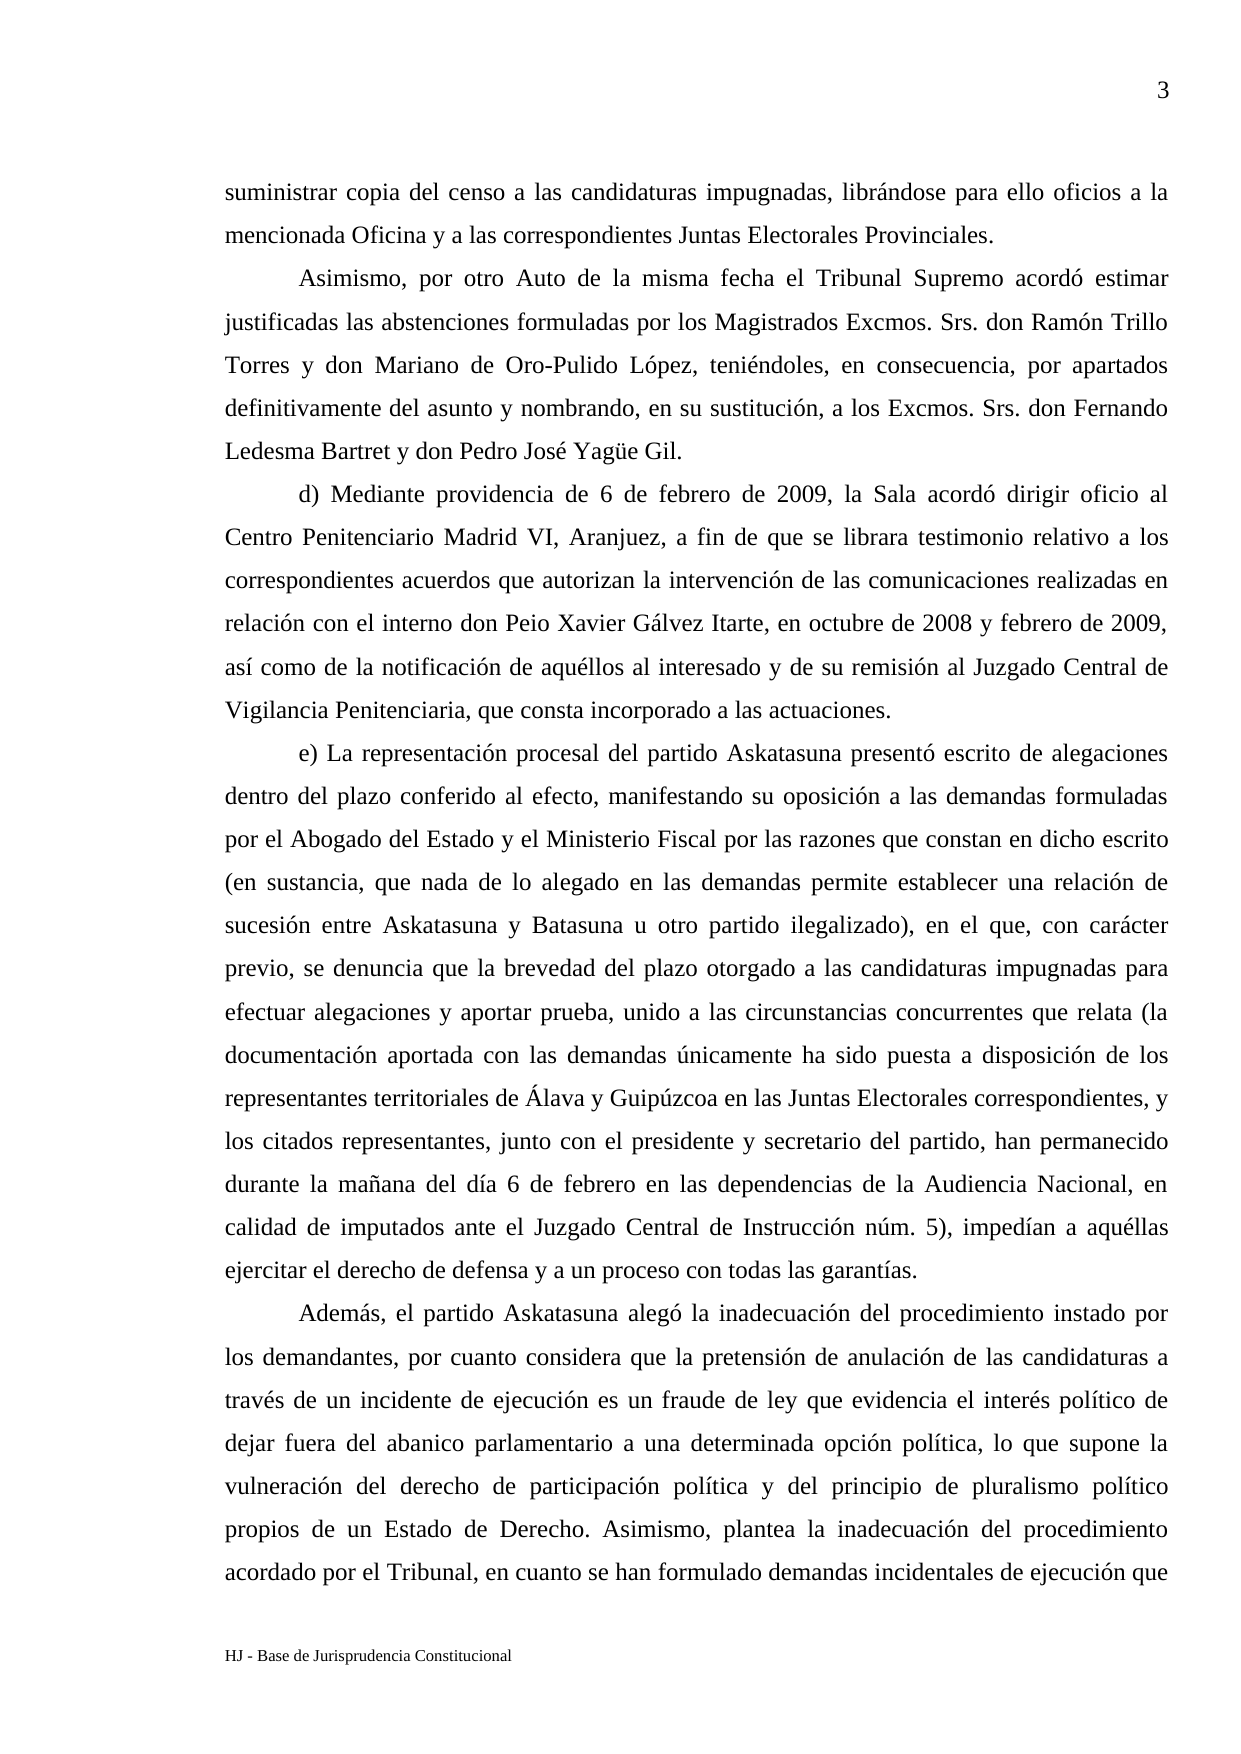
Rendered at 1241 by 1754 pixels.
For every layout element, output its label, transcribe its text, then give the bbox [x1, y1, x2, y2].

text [224, 177, 1169, 249]
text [224, 1298, 1169, 1586]
text d) Mediante providencia de 6 de febrero de 2009, la Sala acordó dirigir oficio al Centro Penitenciario Madrid VI, Aranjuez, a fin de que se librara testimonio relativo a los correspondientes acuerdos que autorizan la intervención de las comunicaciones realizadas en relación con el interno don Peio Xavier Gálvez Itarte, en octubre de 2008 y febrero de 2009, así como de la notificación de aquéllos al interesado y de su remisión al Juzgado Central de Vigilancia Penitenciaria, que consta incorporado a las actuaciones. [224, 479, 1169, 723]
text Asimismo, por otro Auto de la misma fecha el Tribunal Supremo acordó estimar justificadas las abstenciones formuladas por los Magistrados Excmos. Srs. don Ramón Trillo Torres y don Mariano de Oro-Pulido López, teniéndoles, en consecuencia, por apartados definitivamente del asunto y nombrando, en su sustitución, a los Excmos. Srs. don Fernando Ledesma Bartret y don Pedro José Yagüe Gil. [224, 263, 1169, 465]
text e) La representación procesal del partido Askatasuna presentó escrito de alegaciones dentro del plazo conferido al efecto, manifestando su oposición a las demandas formuladas por el Abogado del Estado y el Ministerio Fiscal por las razones que constan en dicho escrito (en sustancia, que nada de lo alegado en las demandas permite establecer una relación de sucesión entre Askatasuna y Batasuna u otro partido ilegalizado), en el que, con carácter previo, se denuncia que la brevedad del plazo otorgado a las candidaturas impugnadas para efectuar alegaciones y aportar prueba, unido a las circunstancias concurrentes que relata (la documentación aportada con las demandas únicamente ha sido puesta a disposición de los representantes territoriales de Álava y Guipúzcoa en las Juntas Electorales correspondientes, y los citados representantes, junto con el presidente y secretario del partido, han permanecido durante la mañana del día 6 de febrero en las dependencias de la Audiencia Nacional, en calidad de imputados ante el Juzgado Central de Instrucción núm. 5), impedían a aquéllas ejercitar el derecho de defensa y a un proceso con todas las garantías. [224, 738, 1169, 1284]
